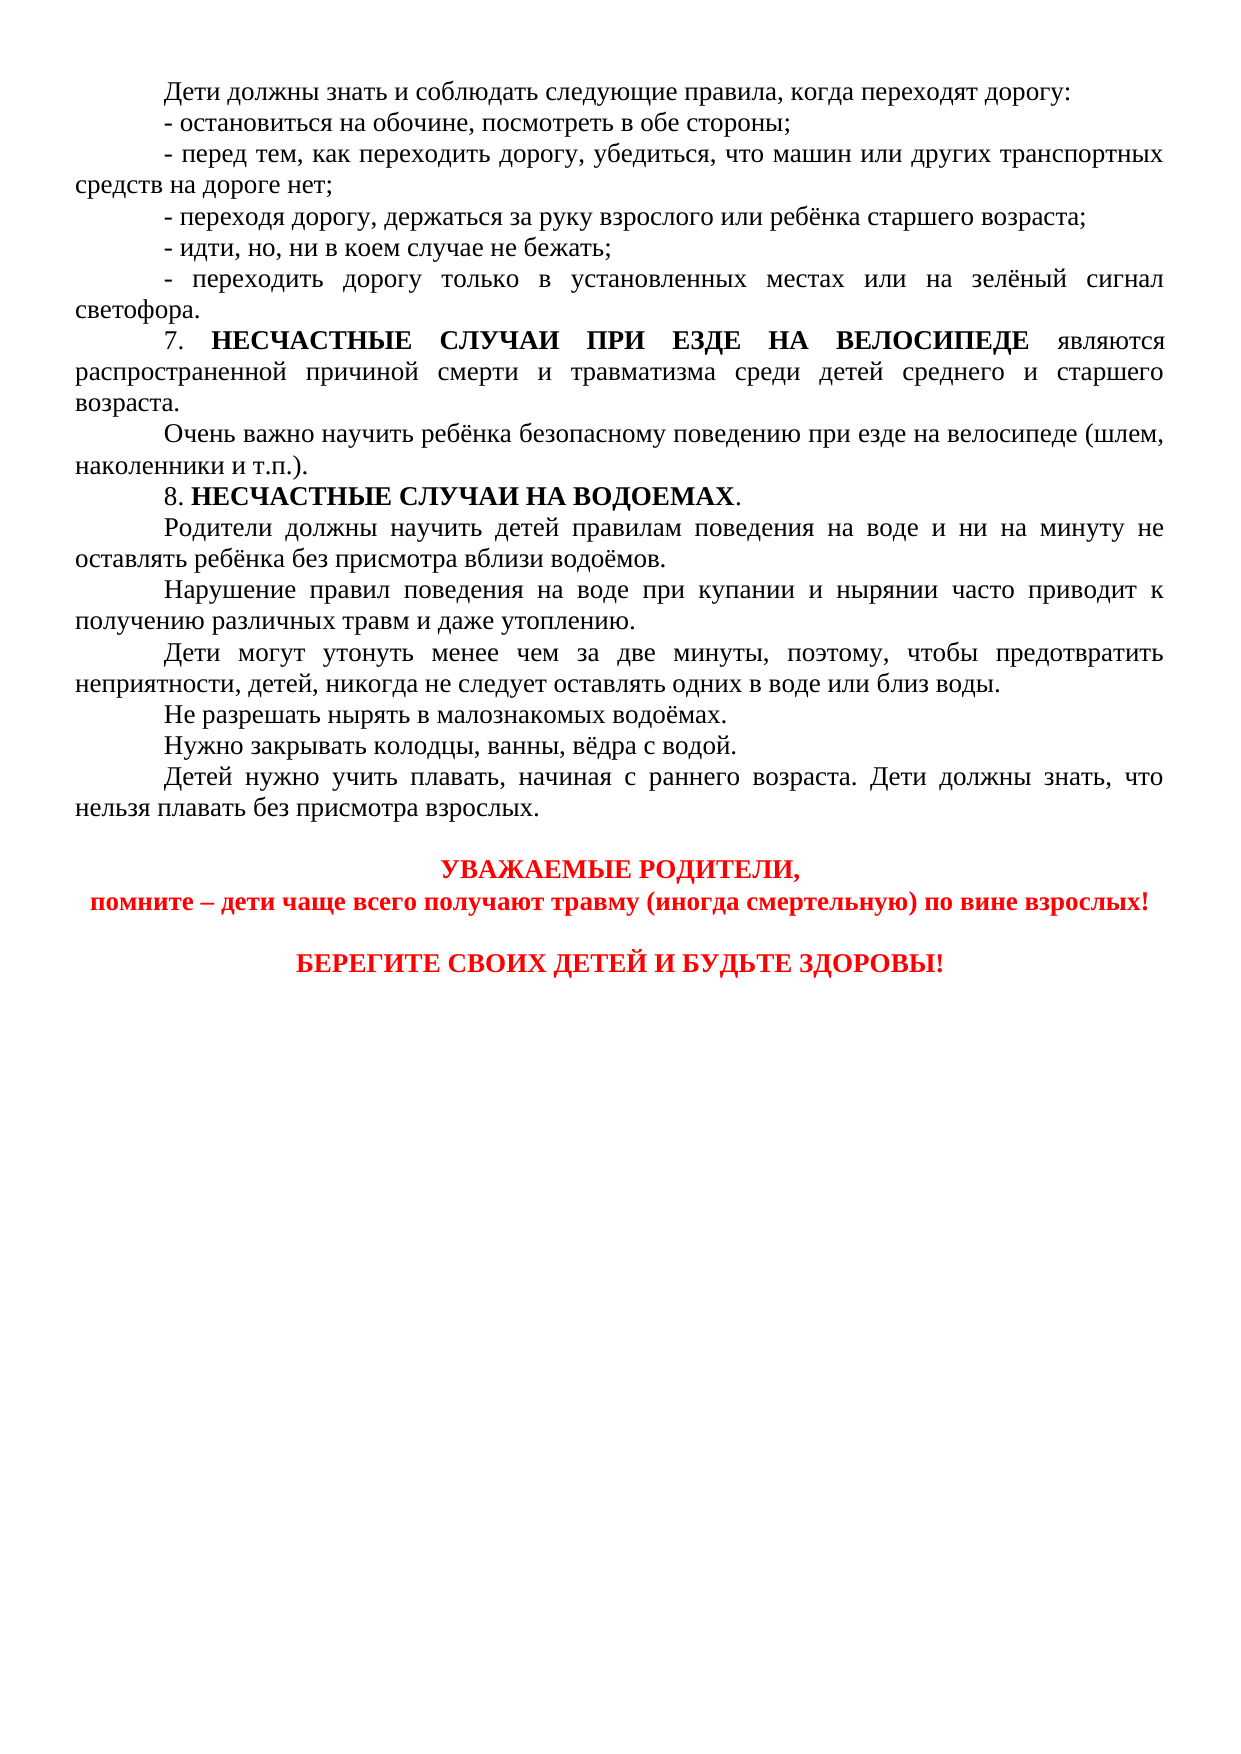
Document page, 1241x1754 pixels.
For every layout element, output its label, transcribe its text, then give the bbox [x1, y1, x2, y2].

text - остановиться на обочине, посмотреть в обе стороны; [75, 106, 1165, 137]
text Нужно закрывать колодцы, ванны, вёдра с водой. [75, 729, 1165, 760]
text - переходя дорогу, держаться за руку взрослого или ребёнка старшего возраста; [75, 199, 1165, 231]
text Детей нужно учить плавать, начиная с раннего возраста. Дети должны знать, что нельзя плавать без присмотра взрослых. [75, 760, 1165, 822]
text Дети должны знать и соблюдать следующие правила, когда переходят дорогу: [75, 75, 1165, 106]
text - переходить дорогу только в установленных местах или на зелёный сигнал светофора. [75, 262, 1165, 324]
text 7. НЕСЧАСТНЫЕ СЛУЧАИ ПРИ ЕЗДЕ НА ВЕЛОСИПЕДЕ являются распространенной причиной смерти и травматизма среди детей среднего и старшего возраста. [75, 324, 1165, 418]
text Не разрешать нырять в малознакомых водоёмах. [75, 698, 1165, 729]
text - идти, но, ни в коем случае не бежать; [75, 231, 1165, 262]
text - перед тем, как переходить дорогу, убедиться, что машин или других транспортных средств на дороге нет; [75, 137, 1165, 199]
text 8. НЕСЧАСТНЫЕ СЛУЧАИ НА ВОДОЕМАХ. [75, 480, 1165, 511]
text УВАЖАЕМЫЕ РОДИТЕЛИ, [75, 854, 1165, 885]
text Родители должны научить детей правилам поведения на воде и ни на минуту не оставлять ребёнка без присмотра вблизи водоёмов. [75, 511, 1165, 573]
text Очень важно научить ребёнка безопасному поведению при езде на велосипеде (шлем, наколенники и т.п.). [75, 418, 1165, 480]
text Дети могут утонуть менее чем за две минуты, поэтому, чтобы предотвратить неприятности, детей, никогда не следует оставлять одних в воде или близ воды. [75, 636, 1165, 698]
text помните – дети чаще всего получают травму (иногда смертельную) по вине взрослых! [75, 885, 1165, 916]
text Нарушение правил поведения на воде при купании и нырянии часто приводит к получению различных травм и даже утоплению. [75, 573, 1165, 636]
text БЕРЕГИТЕ СВОИХ ДЕТЕЙ И БУДЬТЕ ЗДОРОВЫ! [75, 947, 1165, 978]
